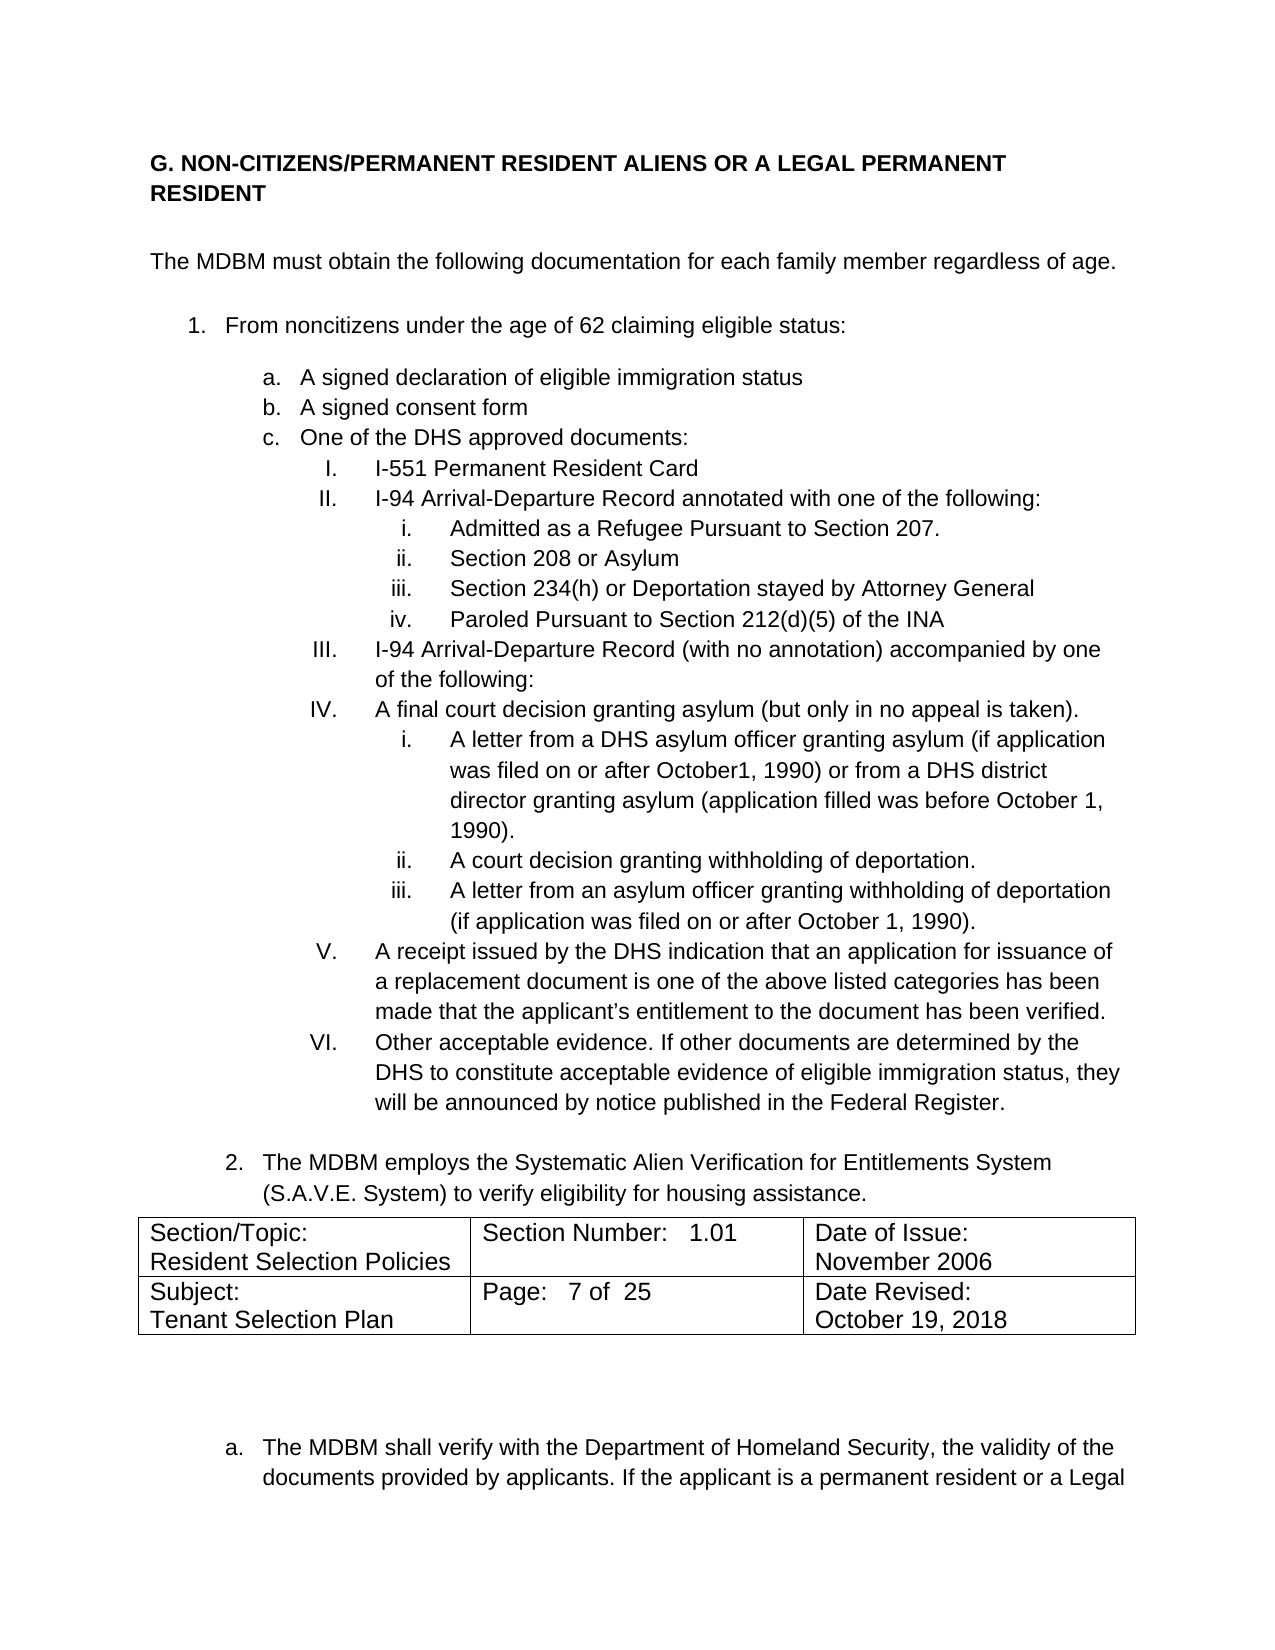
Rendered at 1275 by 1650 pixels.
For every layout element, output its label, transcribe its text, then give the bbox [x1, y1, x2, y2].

list The MDBM employs the Systematic Alien Verification for Entitlements System (S.A.V.E. System) to verify eligibility for housing assistance. [225, 1149, 1125, 1206]
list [225, 1434, 1125, 1490]
table_cell Date Revised: October 19, 2018 [804, 1277, 1135, 1334]
list Admitted as a Refugee Pursuant to Section 207. [412, 515, 1125, 541]
list Section 208 or Asylum [412, 545, 1125, 572]
list A final court decision granting asylum (but only in no appeal is taken). [337, 696, 1125, 723]
list Paroled Pursuant to Section 212(d)(5) of the INA [412, 606, 1125, 632]
list From noncitizens under the age of 62 claiming eligible status: [187, 312, 1125, 338]
list I-94 Arrival-Departure Record (with no annotation) accompanied by one of the following: [337, 636, 1125, 692]
list A signed consent form [262, 394, 1125, 421]
list Other acceptable evidence. If other documents are determined by the DHS to constitute acceptable evidence of eligible immigration status, they will be announced by notice published in the Federal Register. [337, 1028, 1125, 1115]
text G. NON-CITIZENS/PERMANENT RESIDENT ALIENS OR A LEGAL PERMANENT RESIDENT [150, 150, 1125, 207]
table_header Section Number: 1.01 [471, 1218, 803, 1276]
text The MDBM must obtain the following documentation for each family member regardless of age. [150, 248, 1125, 274]
list I-551 Permanent Resident Card [337, 454, 1125, 481]
list A signed declaration of eligible immigration status [262, 364, 1125, 390]
table_header Date of Issue: November 2006 [804, 1218, 1135, 1276]
table_cell Page: 7 of 25 [471, 1277, 803, 1334]
list A letter from an asylum officer granting withholding of deportation (if application was filed on or after October 1, 1990). [412, 877, 1125, 934]
list A court decision granting withholding of deportation. [412, 847, 1125, 874]
table_header Section/Topic: Resident Selection Policies [139, 1218, 470, 1276]
list Section 234(h) or Deportation stayed by Attorney General [412, 575, 1125, 602]
table_cell Subject: Tenant Selection Plan [139, 1277, 470, 1334]
list A letter from a DHS asylum officer granting asylum (if application was filed on or after October1, 1990) or from a DHS district director granting asylum (application filled was before October 1, 1990). [412, 726, 1125, 843]
list I-94 Arrival-Departure Record annotated with one of the following: [337, 485, 1125, 511]
list A receipt issued by the DHS indication that an application for issuance of a replacement document is one of the above listed categories has been made that the applicant’s entitlement to the document has been verified. [337, 938, 1125, 1025]
list One of the DHS approved documents: [262, 424, 1125, 451]
